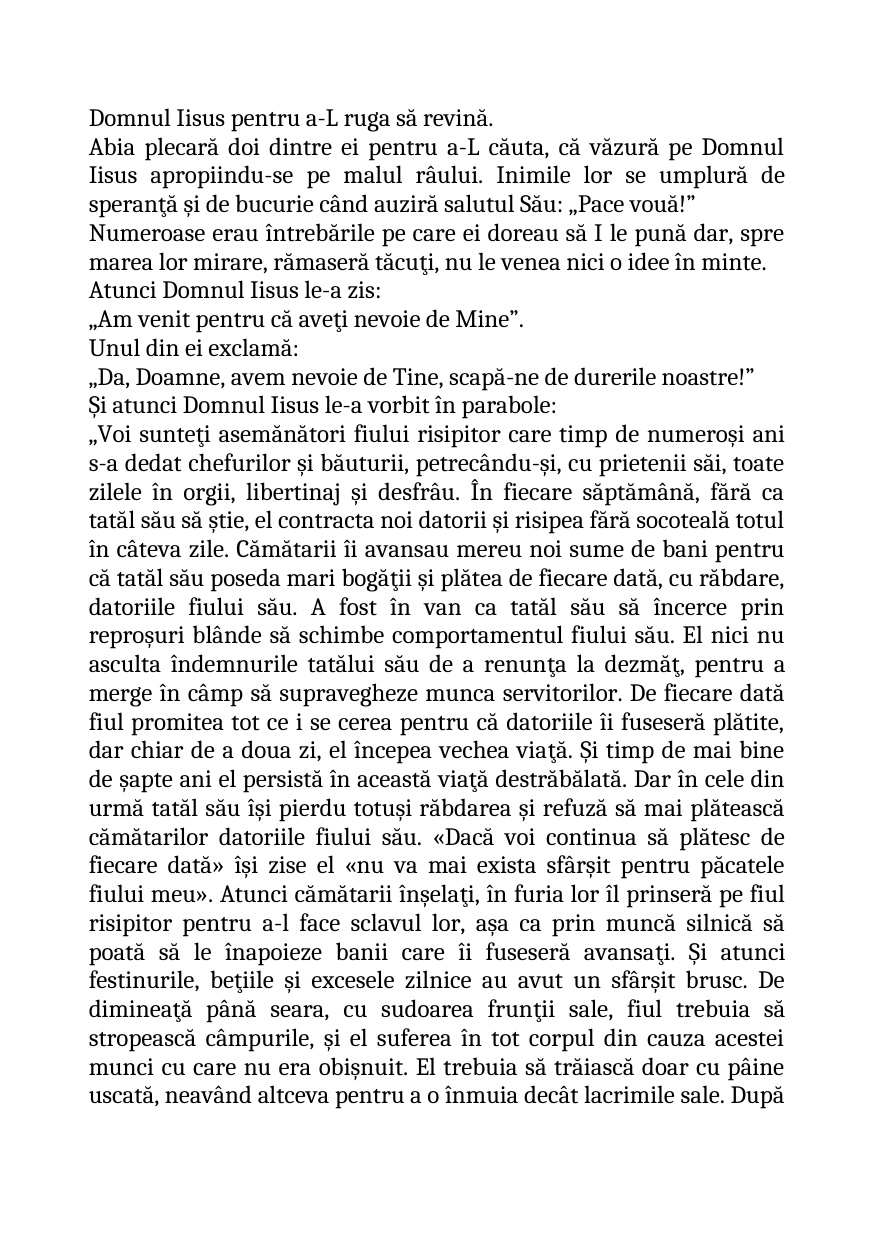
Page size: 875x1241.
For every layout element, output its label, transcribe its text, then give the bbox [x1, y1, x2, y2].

text Numeroase erau întrebările pe care ei doreau să I le pună dar, spre marea lor mirare, rămaseră tăcuţi, nu le venea nici o idee în minte. [88, 219, 786, 276]
text Şi atunci Domnul Iisus le-a vorbit în parabole: [88, 391, 786, 420]
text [88, 420, 786, 1110]
text Atunci Domnul Iisus le-a zis: [88, 276, 786, 305]
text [88, 104, 786, 132]
text Abia plecară doi dintre ei pentru a-L căuta, că văzură pe Domnul Iisus apropiindu-se pe malul râului. Inimile lor se umplură de speranţă şi de bucurie când auziră salutul Său: „Pace vouă!” [88, 132, 786, 219]
text Unul din ei exclamă: [88, 334, 786, 362]
text „Am venit pentru că aveţi nevoie de Mine”. [88, 305, 786, 334]
text „Da, Doamne, avem nevoie de Tine, scapă-ne de durerile noastre!” [88, 362, 786, 391]
